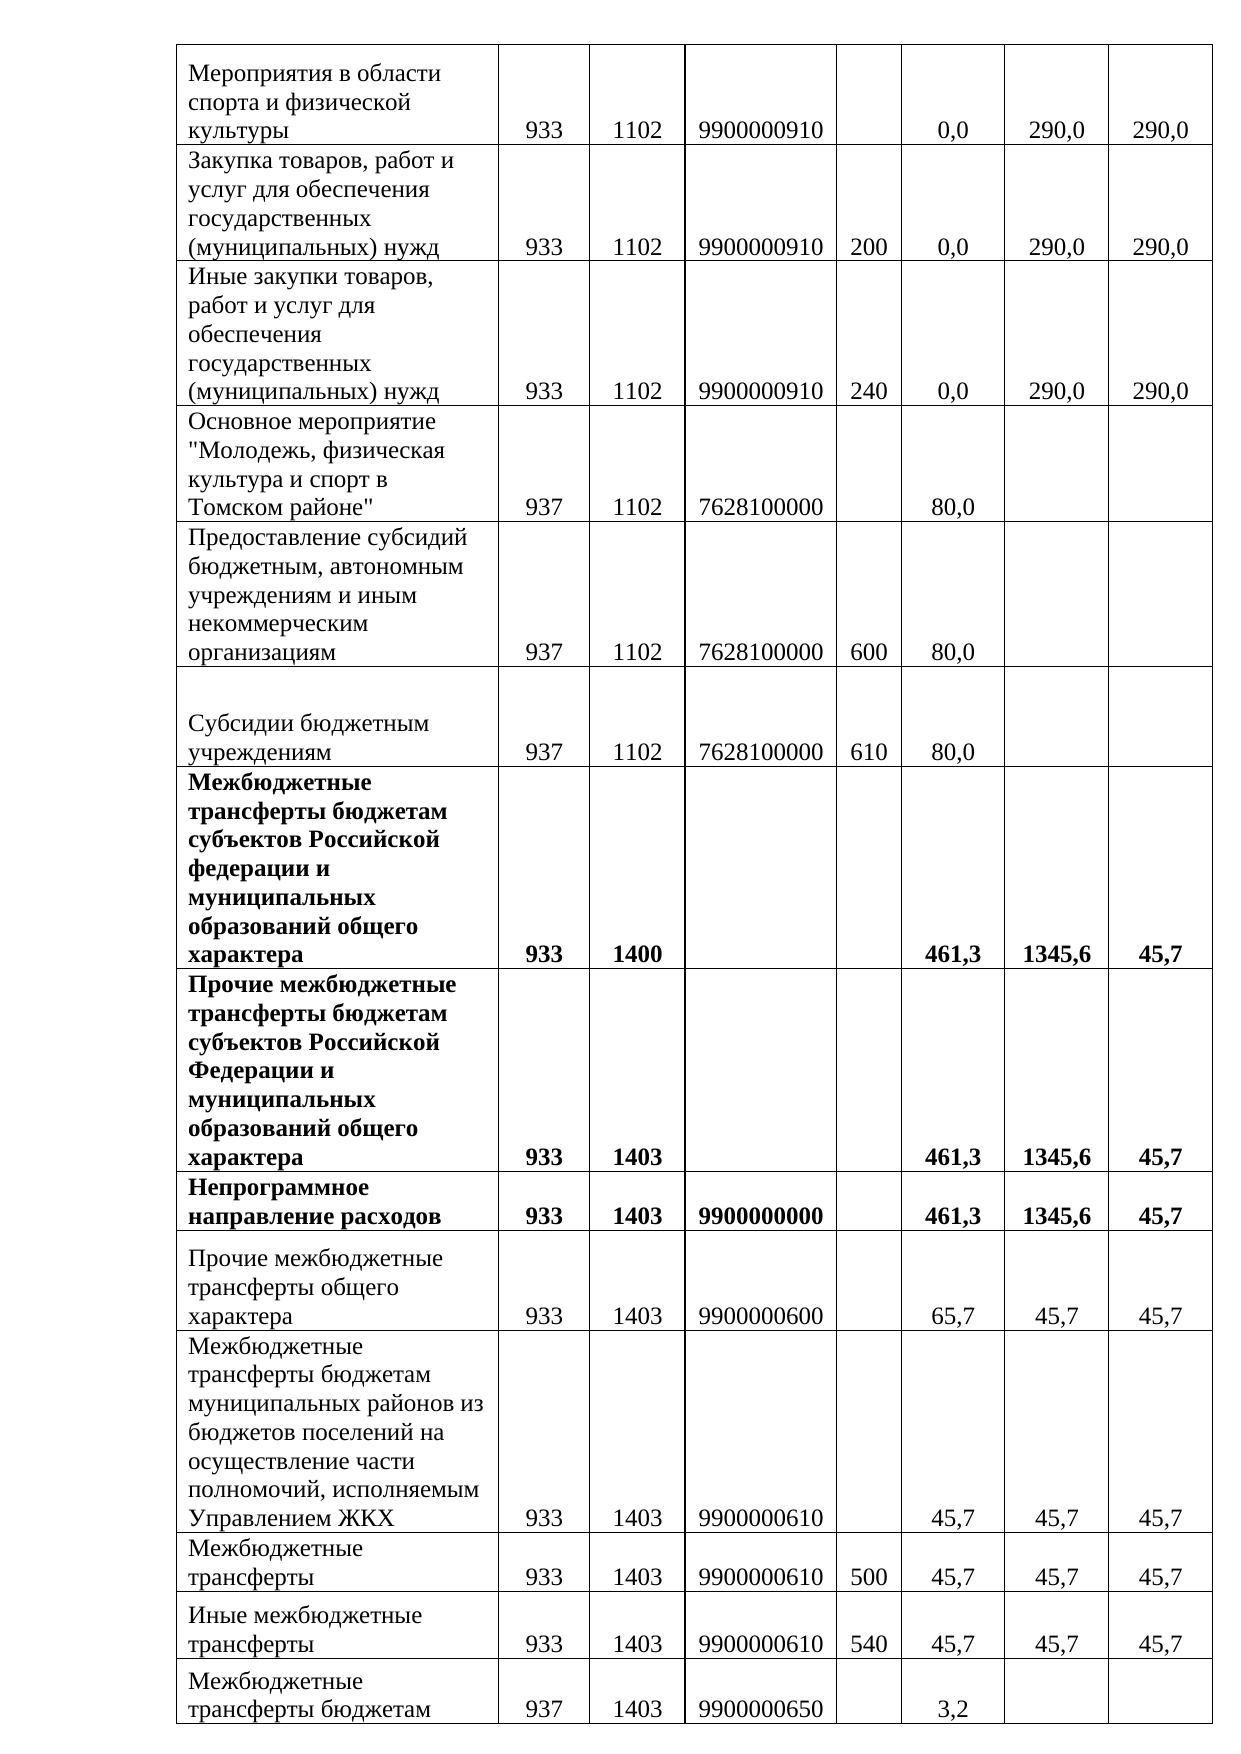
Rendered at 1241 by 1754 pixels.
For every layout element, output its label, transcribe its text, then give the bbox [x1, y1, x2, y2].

table_cell 9900000910 [686, 261, 836, 405]
table_cell 7628100000 [686, 667, 836, 766]
table_cell Межбюджетные трансферты [177, 1533, 498, 1591]
table_cell 933 [499, 767, 589, 968]
table_cell 45,7 [1109, 969, 1212, 1171]
table_cell 3,2 [902, 1659, 1004, 1723]
table_cell 461,3 [902, 1172, 1004, 1230]
table_cell 45,7 [1109, 1331, 1212, 1532]
table_cell 1102 [590, 522, 684, 666]
table_cell 80,0 [902, 667, 1004, 766]
table_cell [1109, 667, 1212, 766]
table_cell Межбюджетные трансферты бюджетам субъектов Российской федерации и муниципальных образований общего характера [177, 767, 498, 968]
table_cell 600 [837, 522, 901, 666]
table_cell Закупка товаров, работ и услуг для обеспечения государственных (муниципальных) нужд [177, 145, 498, 260]
table_cell 500 [837, 1533, 901, 1591]
table_cell [837, 969, 901, 1171]
table_cell 1102 [590, 667, 684, 766]
table_cell 933 [499, 1592, 589, 1658]
table_cell Прочие межбюджетные трансферты бюджетам субъектов Российской Федерации и муниципальных образований общего характера [177, 969, 498, 1171]
table_cell 1102 [590, 261, 684, 405]
table_cell 290,0 [1109, 45, 1212, 144]
table_cell 610 [837, 667, 901, 766]
table_cell Прочие межбюджетные трансферты общего характера [177, 1231, 498, 1330]
table_cell 9900000650 [686, 1659, 836, 1723]
table_cell 45,7 [1005, 1592, 1108, 1658]
table_cell 9900000610 [686, 1592, 836, 1658]
table_cell [837, 1172, 901, 1230]
table_cell [837, 1659, 901, 1723]
table_cell 9900000600 [686, 1231, 836, 1330]
table_cell 937 [499, 1659, 589, 1723]
table_cell 9900000910 [686, 45, 836, 144]
table_cell Иные межбюджетные трансферты [177, 1592, 498, 1658]
table_cell [686, 767, 836, 968]
table_cell 937 [499, 667, 589, 766]
table_cell 933 [499, 1172, 589, 1230]
table_cell 240 [837, 261, 901, 405]
table_cell 933 [499, 145, 589, 260]
table_cell 1403 [590, 1172, 684, 1230]
table_cell 45,7 [1109, 1533, 1212, 1591]
table_cell 1403 [590, 969, 684, 1171]
table_cell 1345,6 [1005, 969, 1108, 1171]
table_cell 0,0 [902, 145, 1004, 260]
table_cell [837, 1231, 901, 1330]
table_cell 1403 [590, 1533, 684, 1591]
table_cell 200 [837, 145, 901, 260]
table_cell 1102 [590, 406, 684, 521]
table_cell [1005, 522, 1108, 666]
table_cell 1102 [590, 45, 684, 144]
table_cell [1005, 1659, 1108, 1723]
table_cell 1403 [590, 1659, 684, 1723]
table_cell 45,7 [1109, 767, 1212, 968]
table_cell 9900000910 [686, 145, 836, 260]
table_cell 933 [499, 1331, 589, 1532]
table_cell 290,0 [1109, 261, 1212, 405]
table_cell 290,0 [1005, 145, 1108, 260]
table_cell 933 [499, 261, 589, 405]
table_cell [1005, 667, 1108, 766]
table_cell 45,7 [902, 1331, 1004, 1532]
table_cell 1403 [590, 1592, 684, 1658]
table_cell 290,0 [1005, 261, 1108, 405]
table_cell 1345,6 [1005, 767, 1108, 968]
table_cell 1403 [590, 1231, 684, 1330]
table_cell 290,0 [1005, 45, 1108, 144]
table_cell 0,0 [902, 261, 1004, 405]
table_cell 45,7 [1109, 1172, 1212, 1230]
table_cell 9900000610 [686, 1331, 836, 1532]
table_cell 65,7 [902, 1231, 1004, 1330]
table_cell 540 [837, 1592, 901, 1658]
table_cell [177, 1659, 498, 1723]
table_cell 80,0 [902, 522, 1004, 666]
table_cell Непрограммное направление расходов [177, 1172, 498, 1230]
table_cell 45,7 [1005, 1231, 1108, 1330]
table_cell 933 [499, 1533, 589, 1591]
table_cell 45,7 [1005, 1533, 1108, 1591]
table_cell 0,0 [902, 45, 1004, 144]
table_cell 461,3 [902, 767, 1004, 968]
table_cell 80,0 [902, 406, 1004, 521]
table_cell Иные закупки товаров, работ и услуг для обеспечения государственных (муниципальных) нужд [177, 261, 498, 405]
table_cell [837, 406, 901, 521]
table_cell 45,7 [902, 1592, 1004, 1658]
table_cell [1109, 522, 1212, 666]
table_cell Предоставление субсидий бюджетным, автономным учреждениям и иным некоммерческим организациям [177, 522, 498, 666]
table_cell 1345,6 [1005, 1172, 1108, 1230]
table_cell 290,0 [1109, 145, 1212, 260]
table_cell 1400 [590, 767, 684, 968]
table_cell [837, 1331, 901, 1532]
table_cell 1403 [590, 1331, 684, 1532]
table_cell [1005, 406, 1108, 521]
table_cell 7628100000 [686, 406, 836, 521]
table_cell 1102 [590, 145, 684, 260]
table_cell [686, 969, 836, 1171]
table_cell 45,7 [1109, 1592, 1212, 1658]
table_cell 937 [499, 406, 589, 521]
table_cell 933 [499, 45, 589, 144]
table_cell [1109, 406, 1212, 521]
table_cell Мероприятия в области спорта и физической культуры [177, 45, 498, 144]
table_cell [837, 767, 901, 968]
table_cell 461,3 [902, 969, 1004, 1171]
table_cell Субсидии бюджетным учреждениям [177, 667, 498, 766]
table_cell 9900000610 [686, 1533, 836, 1591]
table_cell [1109, 1659, 1212, 1723]
table_cell 933 [499, 1231, 589, 1330]
table_cell 45,7 [1109, 1231, 1212, 1330]
table_cell 9900000000 [686, 1172, 836, 1230]
table_cell Основное мероприятие "Молодежь, физическая культура и спорт в Томском районе" [177, 406, 498, 521]
table_cell 7628100000 [686, 522, 836, 666]
table_cell 45,7 [1005, 1331, 1108, 1532]
table_cell 933 [499, 969, 589, 1171]
table_cell [837, 45, 901, 144]
table_cell Межбюджетные трансферты бюджетам муниципальных районов из бюджетов поселений на осуществление части полномочий, исполняемым Управлением ЖКХ [177, 1331, 498, 1532]
table_cell 937 [499, 522, 589, 666]
table_cell 45,7 [902, 1533, 1004, 1591]
